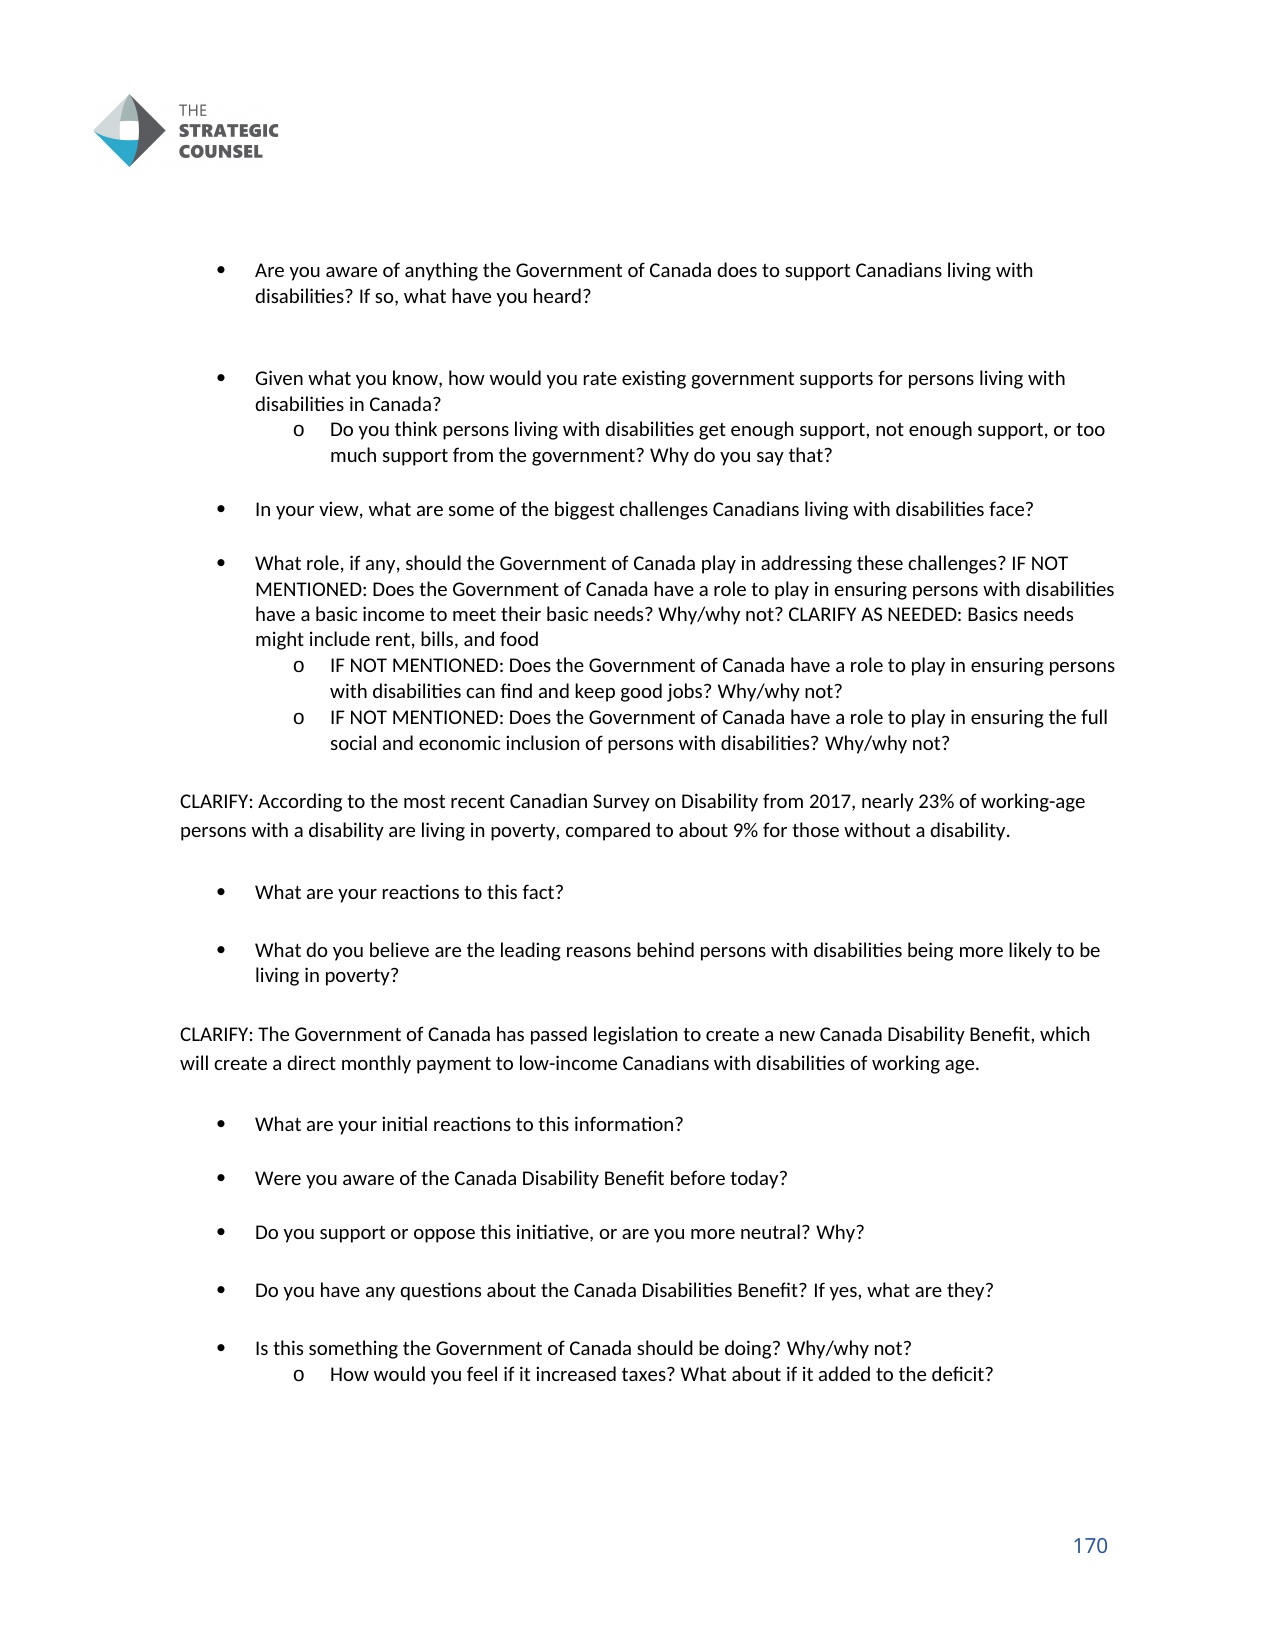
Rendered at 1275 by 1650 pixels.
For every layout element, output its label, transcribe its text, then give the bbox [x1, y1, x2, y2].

list Is this something the Government of Canada should be doing? Why/why not? [217, 1335, 1125, 1361]
text CLARIFY: According to the most recent Canadian Survey on Disability from 2017, nearly 23% of working-age persons with a disability are living in poverty, compared to about 9% for those without a disability. [180, 788, 1125, 843]
list What role, if any, should the Government of Canada play in addressing these challenges? IF NOT MENTIONED: Does the Government of Canada have a role to play in ensuring persons with disabilities have a basic income to meet their basic needs? Why/why not? CLARIFY AS NEEDED: Basics needs might include rent, bills, and food [217, 550, 1125, 652]
list What are your reactions to this fact? [217, 879, 1125, 905]
list How would you feel if it increased taxes? What about if it added to the deficit? [292, 1361, 1125, 1387]
list Given what you know, how would you rate existing government supports for persons living with disabilities in Canada? [217, 365, 1125, 416]
list Are you aware of anything the Government of Canada does to support Canadians living with disabilities? If so, what have you heard? [217, 258, 1125, 365]
picture [93, 94, 279, 167]
list In your view, what are some of the biggest challenges Canadians living with disabilities face? [217, 496, 1125, 550]
list IF NOT MENTIONED: Does the Government of Canada have a role to play in ensuring persons with disabilities can find and keep good jobs? Why/why not? [292, 652, 1125, 704]
text CLARIFY: The Government of Canada has passed legislation to create a new Canada Disability Benefit, which will create a direct monthly payment to low-income Canadians with disabilities of working age. [180, 1021, 1125, 1075]
list Do you have any questions about the Canada Disabilities Benefit? If yes, what are they? [217, 1277, 1125, 1303]
list Were you aware of the Canada Disability Benefit before today? [217, 1166, 1125, 1219]
list IF NOT MENTIONED: Does the Government of Canada have a role to play in ensuring the full social and economic inclusion of persons with disabilities? Why/why not? [292, 704, 1125, 756]
list What do you believe are the leading reasons behind persons with disabilities being more likely to be living in poverty? [217, 937, 1125, 988]
list Do you support or oppose this initiative, or are you more neutral? Why? [217, 1219, 1125, 1245]
list Do you think persons living with disabilities get enough support, not enough support, or too much support from the government? Why do you say that? [292, 416, 1125, 496]
list What are your initial reactions to this information? [217, 1112, 1125, 1166]
